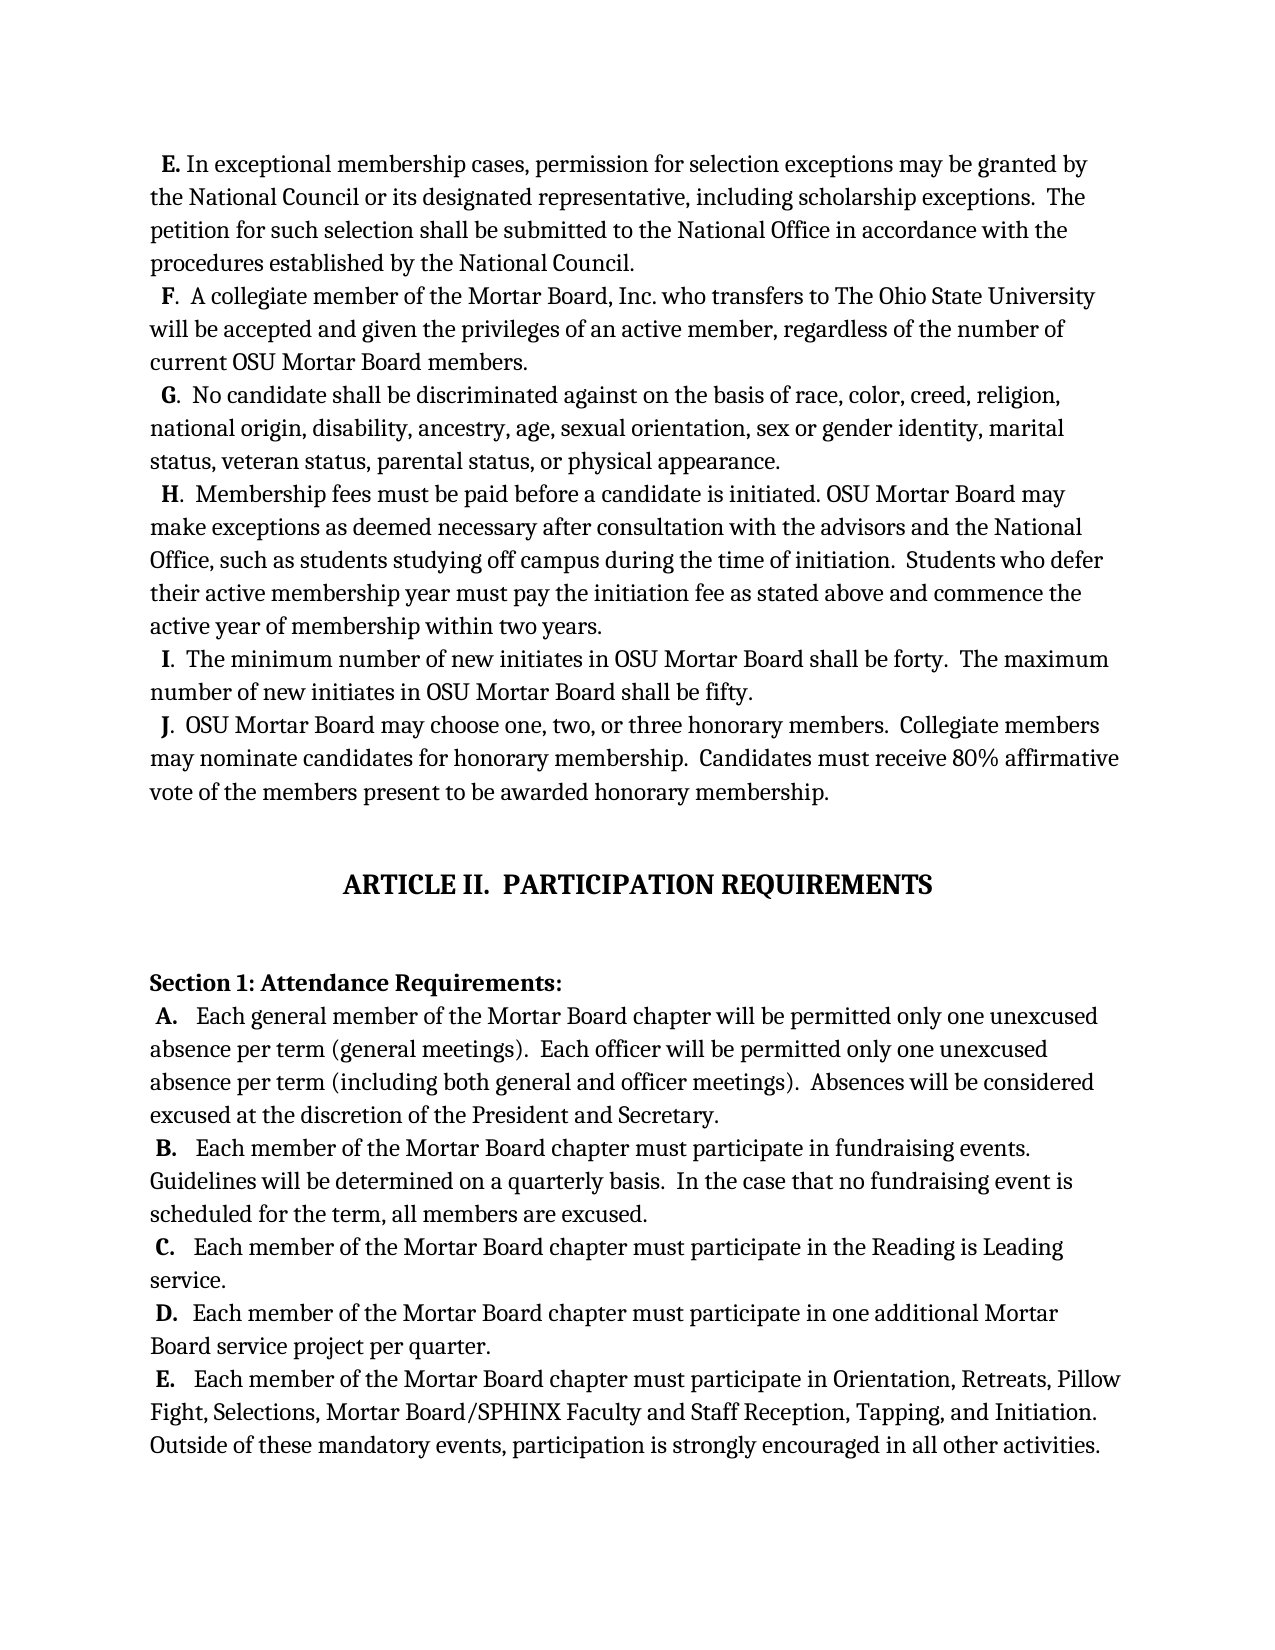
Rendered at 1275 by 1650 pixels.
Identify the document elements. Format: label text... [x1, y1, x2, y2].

subtitle ARTICLE II. PARTICIPATION REQUIREMENTS [150, 868, 1125, 902]
text A. Each general member of the Mortar Board chapter will be permitted only one unexcused absence per term (general meetings). Each officer will be permitted only one unexcused absence per term (including both general and officer meetings). Absences will be considered excused at the discretion of the President and Secretary. [150, 1002, 1125, 1129]
text I. The minimum number of new initiates in OSU Mortar Board shall be forty. The maximum number of new initiates in OSU Mortar Board shall be fifty. [150, 645, 1125, 707]
text J. OSU Mortar Board may choose one, two, or three honorary members. Collegiate members may nominate candidates for honorary membership. Candidates must receive 80% affirmative vote of the members present to be awarded honorary membership. [150, 711, 1125, 806]
text D. Each member of the Mortar Board chapter must participate in one additional Mortar Board service project per quarter. [150, 1299, 1125, 1361]
text B. Each member of the Mortar Board chapter must participate in fundraising events. Guidelines will be determined on a quarterly basis. In the case that no fundraising event is scheduled for the term, all members are excused. [150, 1134, 1125, 1229]
text E. In exceptional membership cases, permission for selection exceptions may be granted by the National Council or its designated representative, including scholarship exceptions. The petition for such selection shall be submitted to the National Office in accordance with the procedures established by the National Council. [150, 150, 1125, 278]
text F. A collegiate member of the Mortar Board, Inc. who transfers to The Ohio State University will be accepted and given the privileges of an active member, regardless of the number of current OSU Mortar Board members. [150, 282, 1125, 377]
text E. Each member of the Mortar Board chapter must participate in Orientation, Retreats, Pillow Fight, Selections, Mortar Board/SPHINX Faculty and Staff Reception, Tapping, and Initiation. Outside of these mandatory events, participation is strongly encouraged in all other activities. [150, 1365, 1125, 1460]
text G. No candidate shall be discriminated against on the basis of race, color, creed, religion, national origin, disability, ancestry, age, sexual orientation, sex or gender identity, marital status, veteran status, parental status, or physical appearance. [150, 381, 1125, 476]
text H. Membership fees must be paid before a candidate is initiated. OSU Mortar Board may make exceptions as deemed necessary after consultation with the advisors and the National Office, such as students studying off campus during the time of initiation. Students who defer their active membership year must pay the initiation fee as stated above and commence the active year of membership within two years. [150, 480, 1125, 641]
text Section 1: Attendance Requirements: [150, 969, 1125, 997]
text C. Each member of the Mortar Board chapter must participate in the Reading is Leading service. [150, 1233, 1125, 1295]
